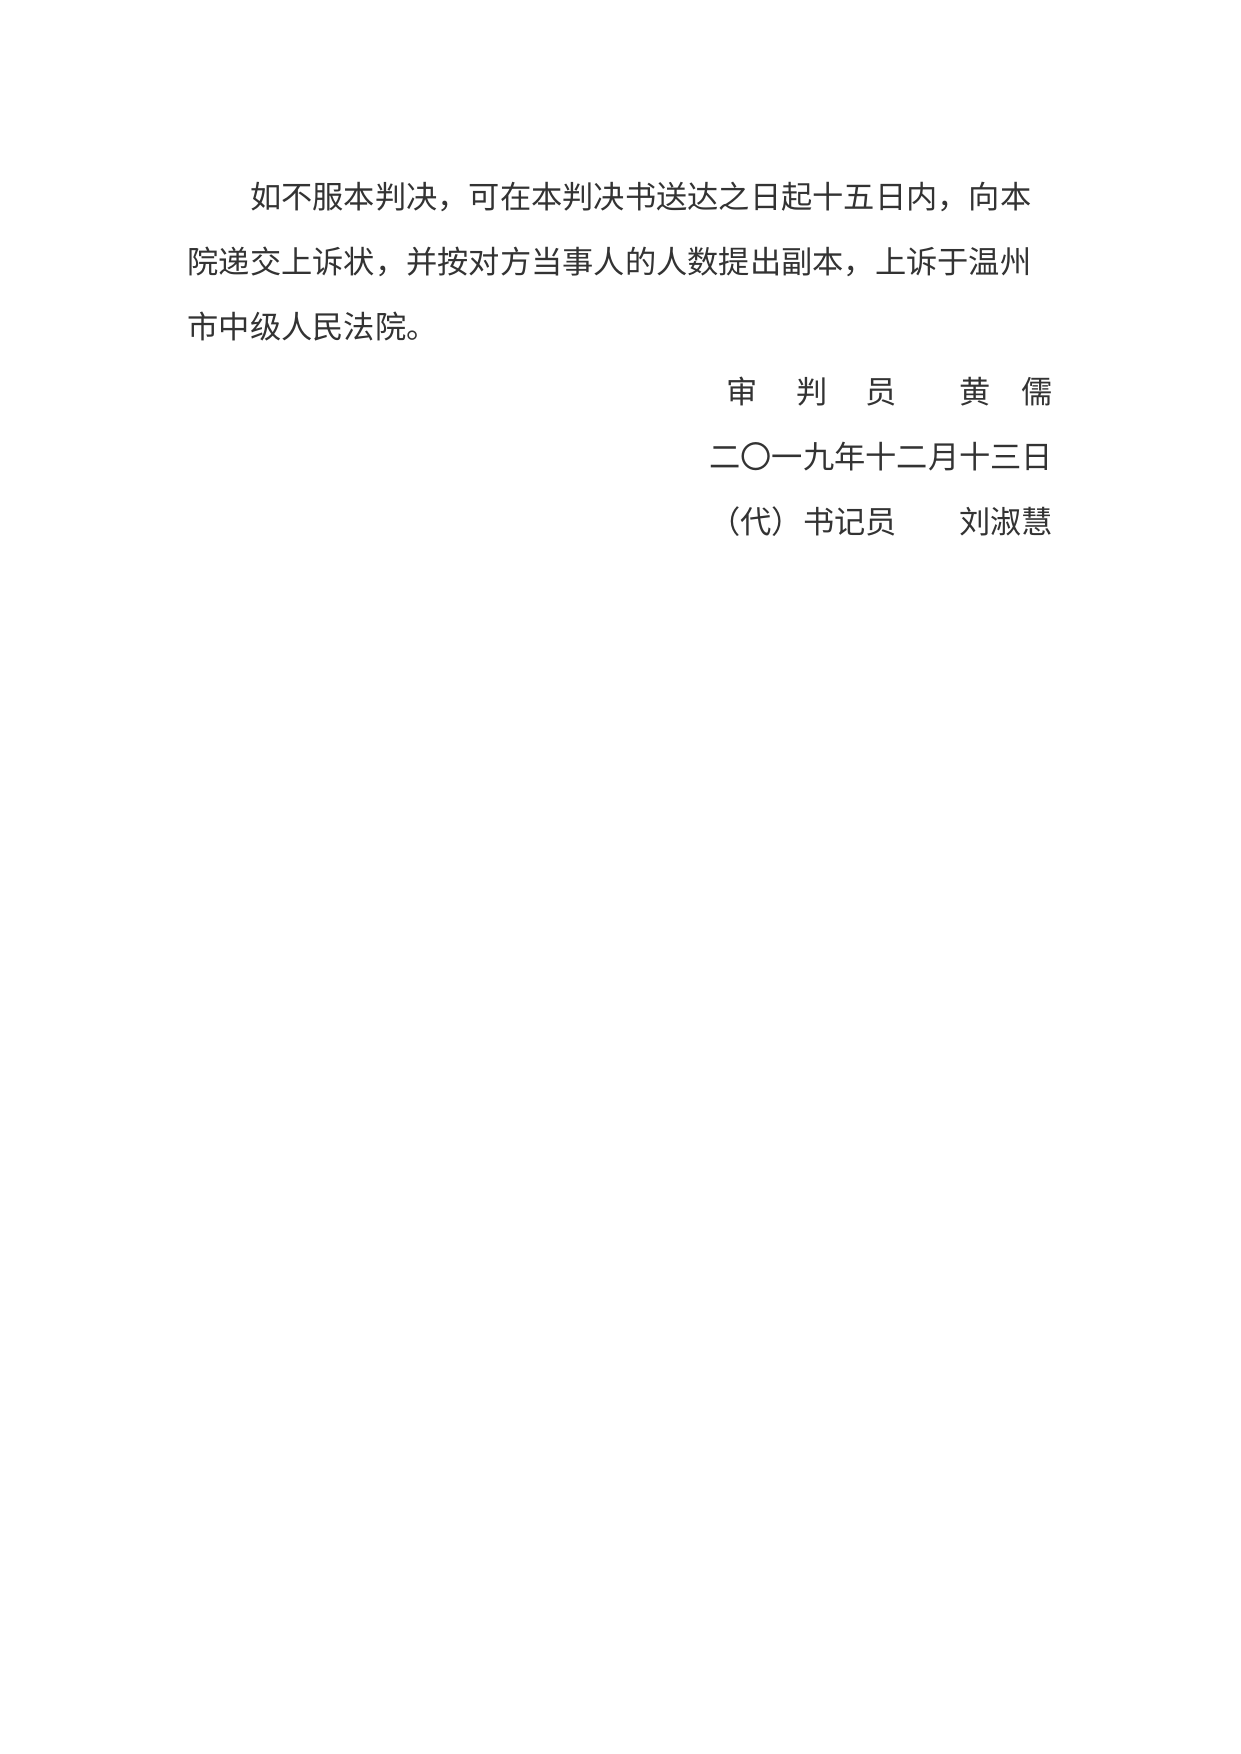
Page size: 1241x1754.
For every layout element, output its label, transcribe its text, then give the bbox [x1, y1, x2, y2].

text （代）书记员 刘淑慧 [187, 487, 1053, 552]
text 二〇一九年十二月十三日 [187, 422, 1053, 487]
text 如不服本判决，可在本判决书送达之日起十五日内，向本院递交上诉状，并按对方当事人的人数提出副本，上诉于温州市中级人民法院。 [187, 162, 1053, 357]
text 审 判 员 黄 儒 [187, 357, 1053, 422]
